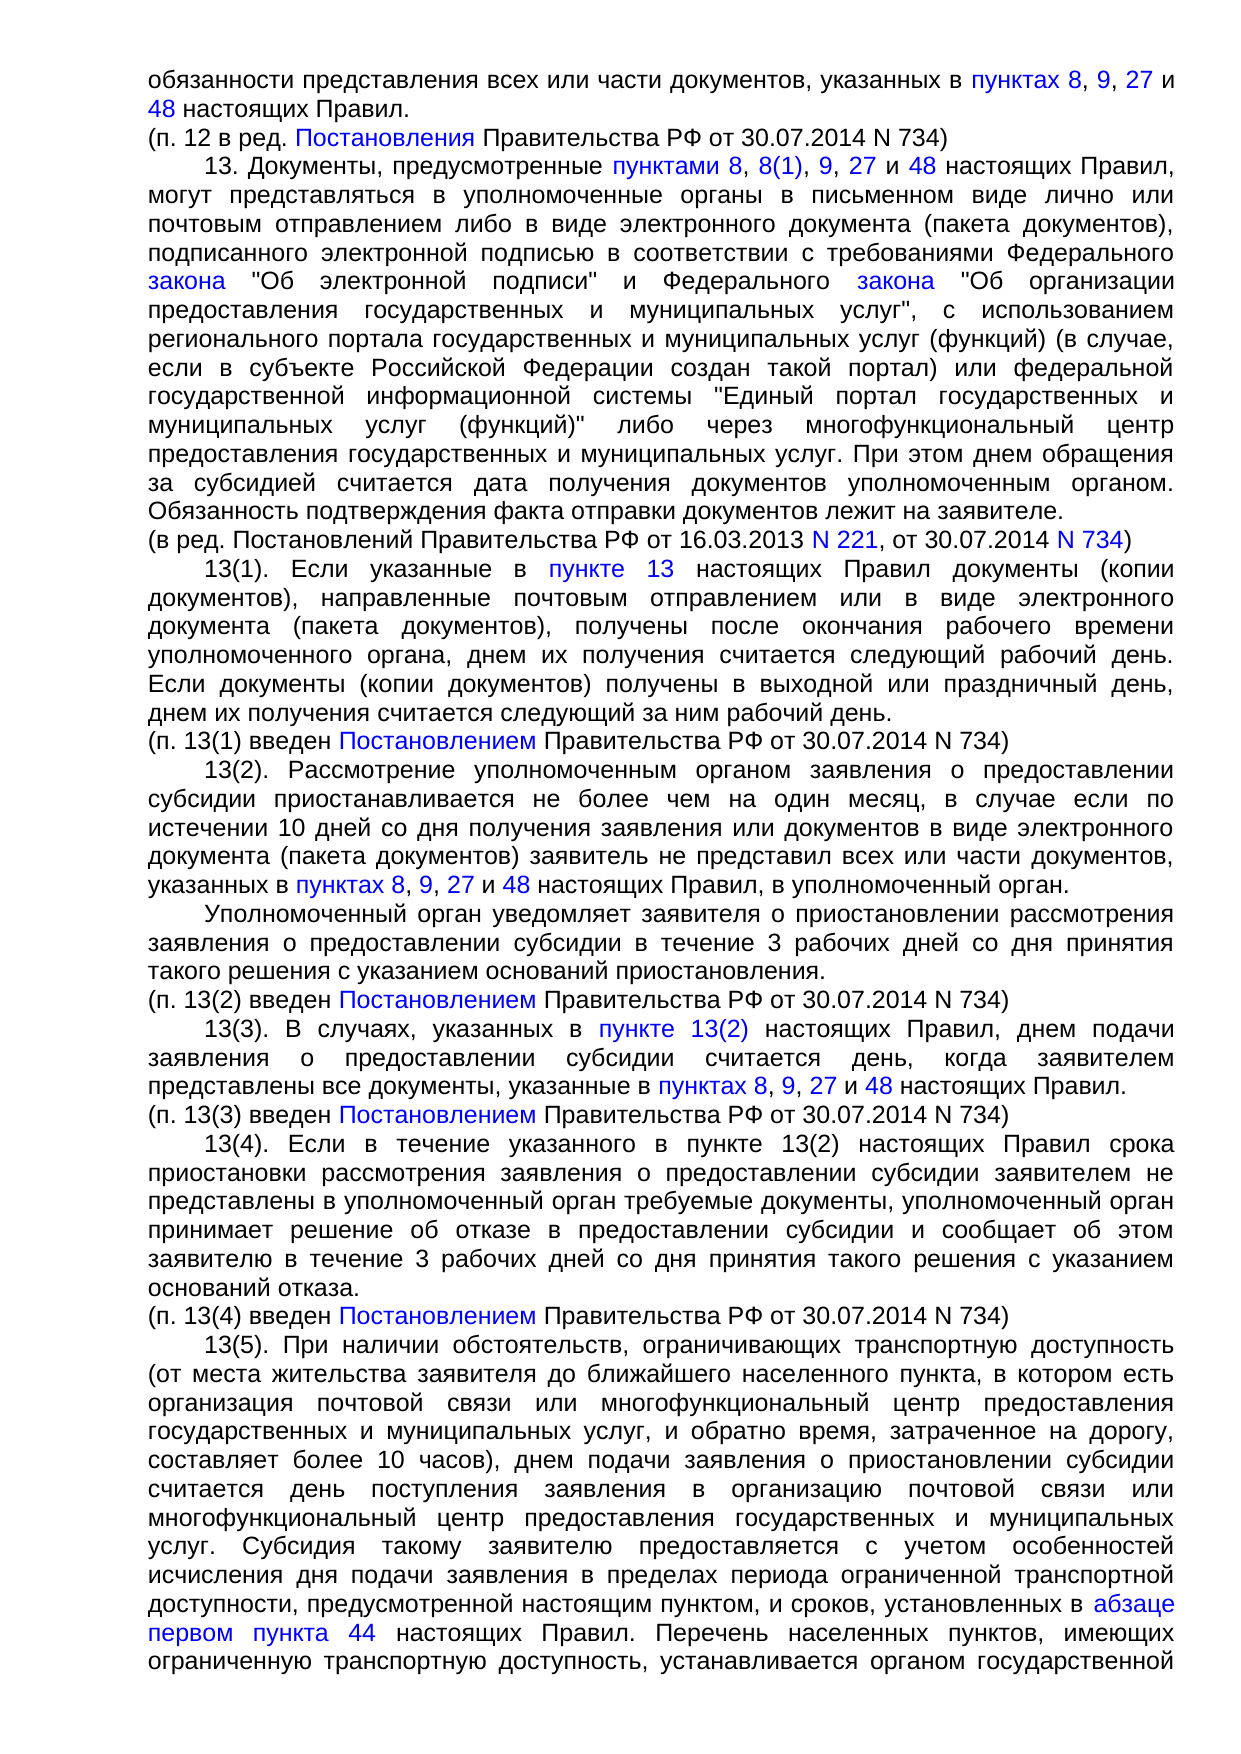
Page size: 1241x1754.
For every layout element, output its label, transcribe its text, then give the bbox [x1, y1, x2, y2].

text 13(1). Если указанные в пункте 13 настоящих Правил документы (копии документов), направленные почтовым отправлением или в виде электронного документа (пакета документов), получены после окончания рабочего времени уполномоченного органа, днем их получения считается следующий рабочий день. Если документы (копии документов) получены в выходной или праздничный день, днем их получения считается следующий за ним рабочий день. [148, 554, 1175, 726]
text 13(4). Если в течение указанного в пункте 13(2) настоящих Правил срока приостановки рассмотрения заявления о предоставлении субсидии заявителем не представлены в уполномоченный орган требуемые документы, уполномоченный орган принимает решение об отказе в предоставлении субсидии и сообщает об этом заявителю в течение 3 рабочих дней со дня принятия такого решения с указанием оснований отказа. [148, 1129, 1175, 1301]
text (п. 13(3) введен Постановлением Правительства РФ от 30.07.2014 N 734) [148, 1100, 1175, 1129]
text 13(3). В случаях, указанных в пункте 13(2) настоящих Правил, днем подачи заявления о предоставлении субсидии считается день, когда заявителем представлены все документы, указанные в пунктах 8, 9, 27 и 48 настоящих Правил. [148, 1014, 1175, 1100]
text Уполномоченный орган уведомляет заявителя о приостановлении рассмотрения заявления о предоставлении субсидии в течение 3 рабочих дней со дня принятия такого решения с указанием оснований приостановления. [148, 899, 1175, 985]
text (п. 13(4) введен Постановлением Правительства РФ от 30.07.2014 N 734) [148, 1301, 1175, 1330]
text 13(2). Рассмотрение уполномоченным органом заявления о предоставлении субсидии приостанавливается не более чем на один месяц, в случае если по истечении 10 дней со дня получения заявления или документов в виде электронного документа (пакета документов) заявитель не представил всех или части документов, указанных в пунктах 8, 9, 27 и 48 настоящих Правил, в уполномоченный орган. [148, 755, 1175, 899]
text (п. 13(1) введен Постановлением Правительства РФ от 30.07.2014 N 734) [148, 726, 1175, 755]
text (п. 13(2) введен Постановлением Правительства РФ от 30.07.2014 N 734) [148, 985, 1175, 1014]
text (в ред. Постановлений Правительства РФ от 16.03.2013 N 221, от 30.07.2014 N 734) [148, 525, 1175, 554]
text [148, 65, 1175, 122]
text 13. Документы, предусмотренные пунктами 8, 8(1), 9, 27 и 48 настоящих Правил, могут представляться в уполномоченные органы в письменном виде лично или почтовым отправлением либо в виде электронного документа (пакета документов), подписанного электронной подписью в соответствии с требованиями Федерального закона "Об электронной подписи" и Федерального закона "Об организации предоставления государственных и муниципальных услуг", с использованием регионального портала государственных и муниципальных услуг (функций) (в случае, если в субъекте Российской Федерации создан такой портал) или федеральной государственной информационной системы "Единый портал государственных и муниципальных услуг (функций)" либо через многофункциональный центр предоставления государственных и муниципальных услуг. При этом днем обращения за субсидией считается дата получения документов уполномоченным органом. Обязанность подтверждения факта отправки документов лежит на заявителе. [148, 151, 1175, 525]
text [148, 1330, 1175, 1675]
text (п. 12 в ред. Постановления Правительства РФ от 30.07.2014 N 734) [148, 122, 1175, 151]
